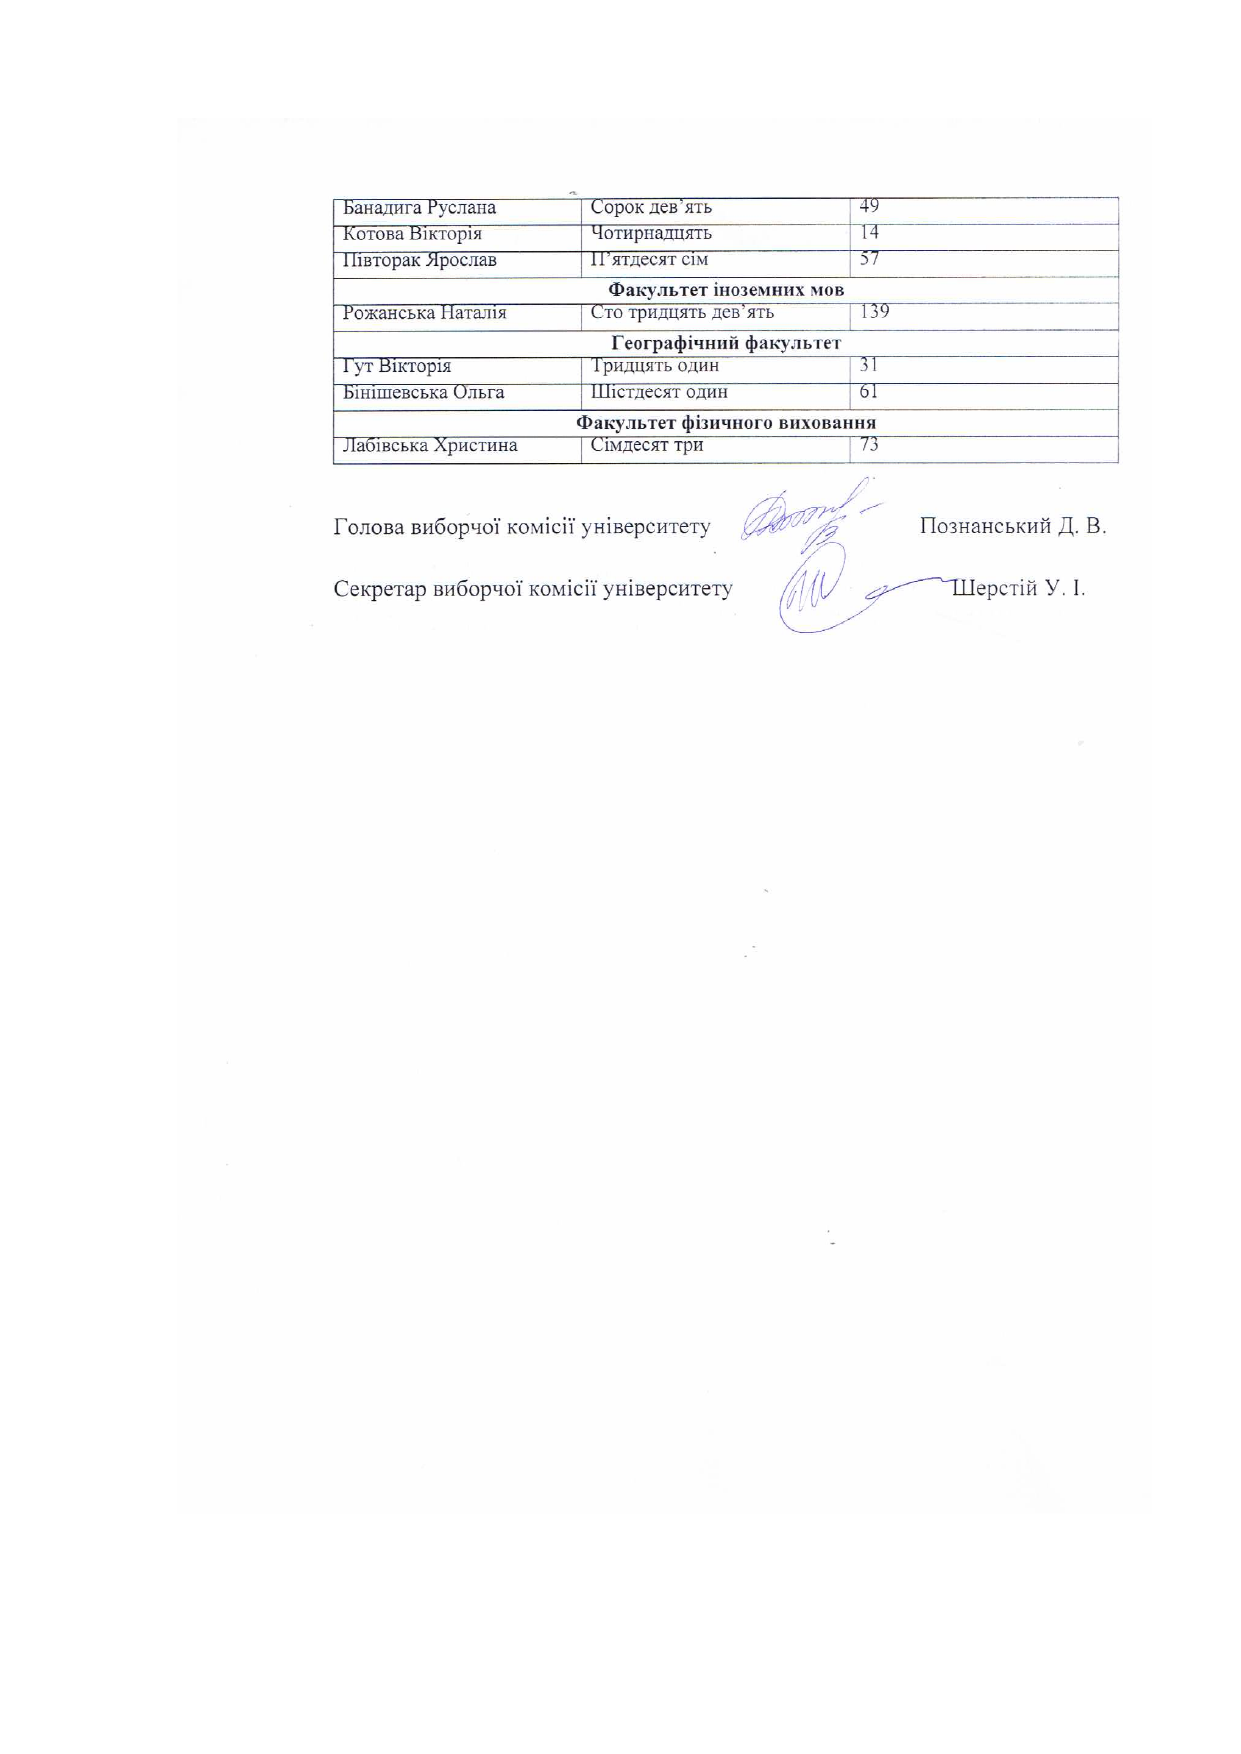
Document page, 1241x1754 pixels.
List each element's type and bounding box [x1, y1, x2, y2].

picture [177, 118, 1152, 1514]
